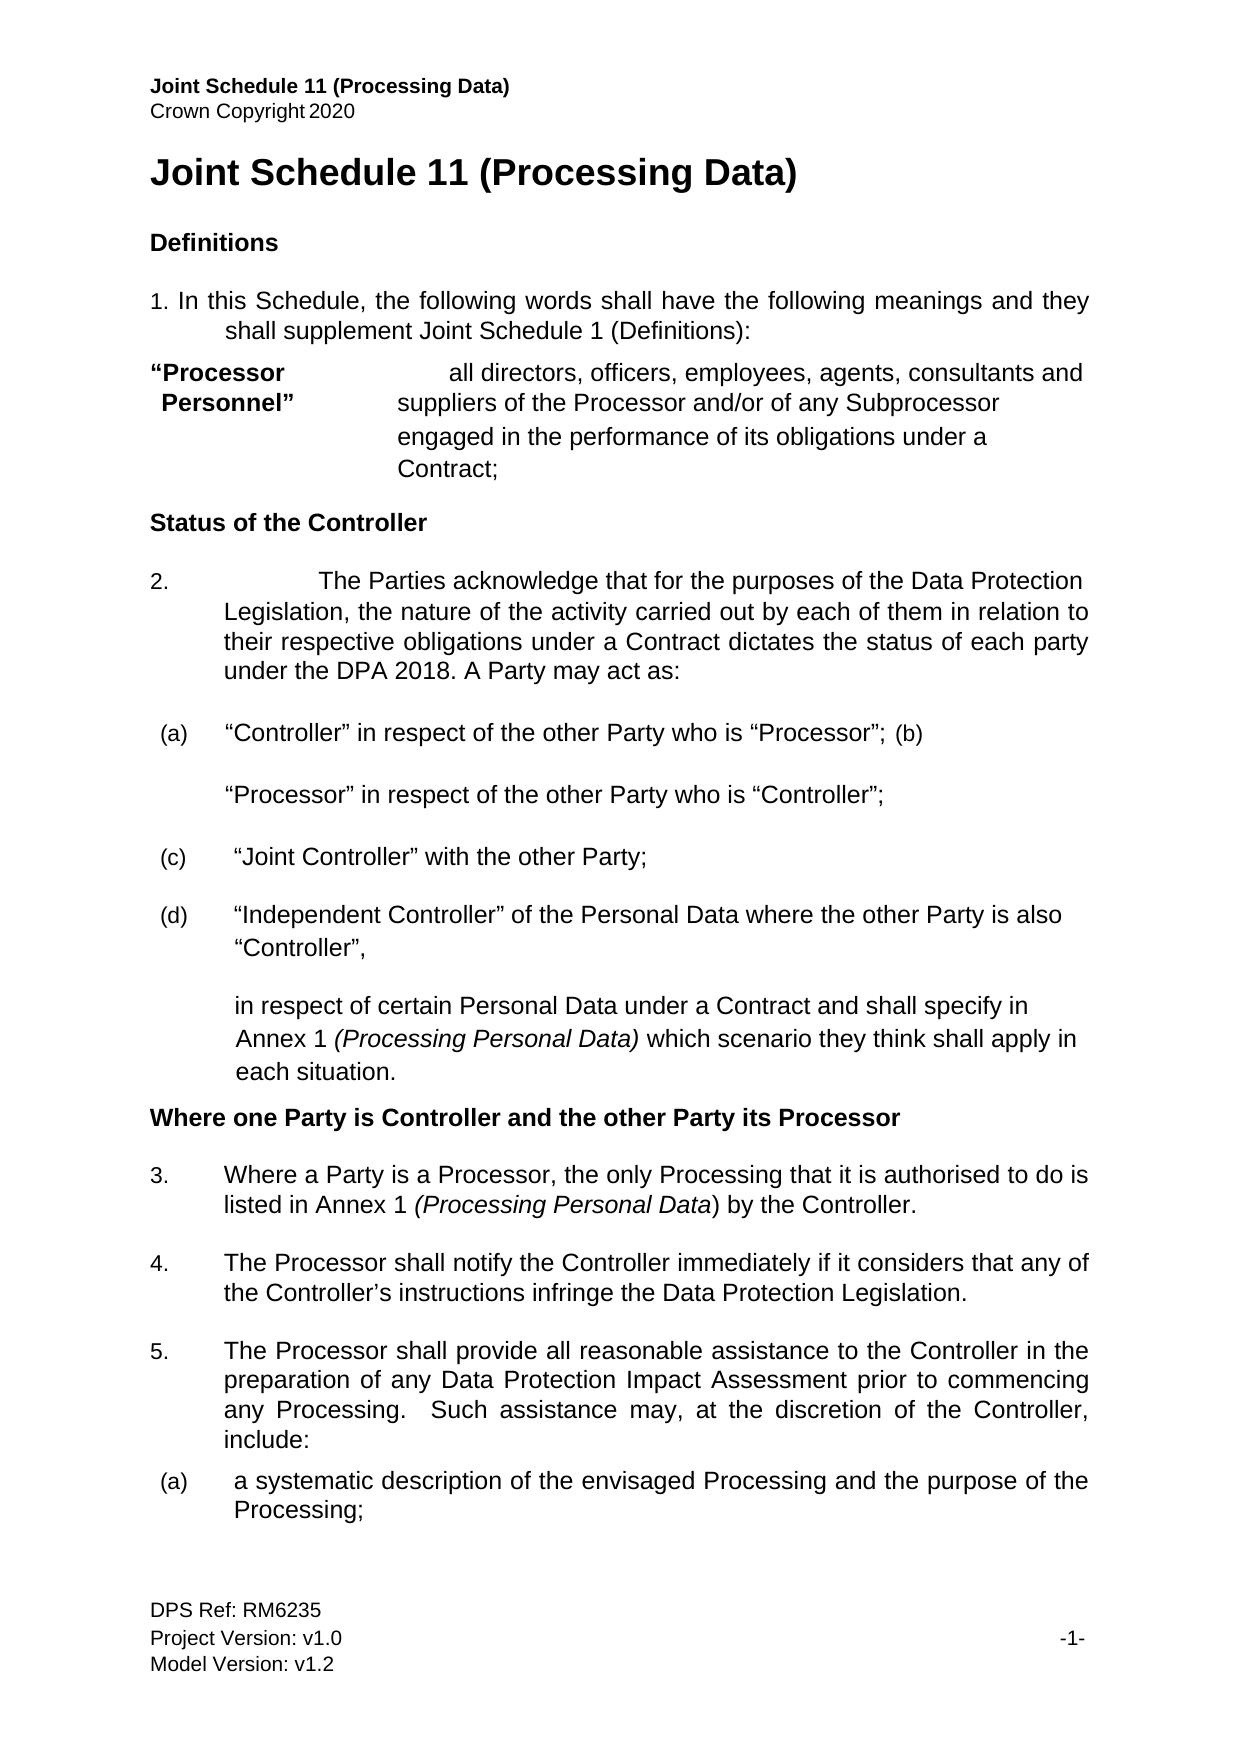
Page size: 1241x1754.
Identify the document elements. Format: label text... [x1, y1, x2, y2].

text 2. The Parties acknowledge that for the purposes of the Data Protection [150, 566, 1091, 595]
list a systematic description of the envisaged Processing and the purpose of the Processing; [160, 1466, 1091, 1524]
text (a) “Controller” in respect of the other Party who is “Processor”; (b) “Processor” in respect of the other Party who is “Controller”; [160, 717, 929, 808]
subtitle Definitions [149, 228, 1091, 257]
list “Independent Controller” of the Personal Data where the other Party is also [160, 900, 1091, 929]
list The Processor shall provide all reasonable assistance to the Controller in the preparation of any Data Protection Impact Assessment prior to commencing any Processing. Such assistance may, at the discretion of the Controller, include: [150, 1336, 1091, 1453]
list Where a Party is a Processor, the only Processing that it is authorised to do is listed in Annex 1 (Processing Personal Data) by the Controller. [150, 1161, 1091, 1219]
text Legislation, the nature of the activity carried out by each of them in relation to their respective obligations under a Contract dictates the status of each party under the DPA 2018. A Party may act as: [224, 597, 1091, 685]
subtitle Where one Party is Controller and the other Party its Processor [149, 1102, 1091, 1131]
text Personnel” suppliers of the Processor and/or of any Subprocessor engaged in the performance of its obligations under a Contract; [161, 388, 1090, 483]
text “Processor all directors, officers, employees, agents, consultants and [150, 358, 1091, 386]
text Joint Schedule 11 (Processing Data) [150, 151, 1091, 194]
text “Controller”, [234, 933, 1091, 962]
list “Joint Controller” with the other Party; [160, 842, 1091, 871]
text in respect of certain Personal Data under a Contract and shall specify in Annex 1 (Processing Personal Data) which scenario they think shall apply in each situation. [234, 991, 1090, 1086]
text 1. In this Schedule, the following words shall have the following meanings and they shall supplement Joint Schedule 1 (Definitions): [150, 286, 1091, 344]
subtitle Status of the Controller [149, 508, 1091, 537]
list The Processor shall notify the Controller immediately if it considers that any of the Controller’s instructions infringe the Data Protection Legislation. [150, 1248, 1091, 1307]
